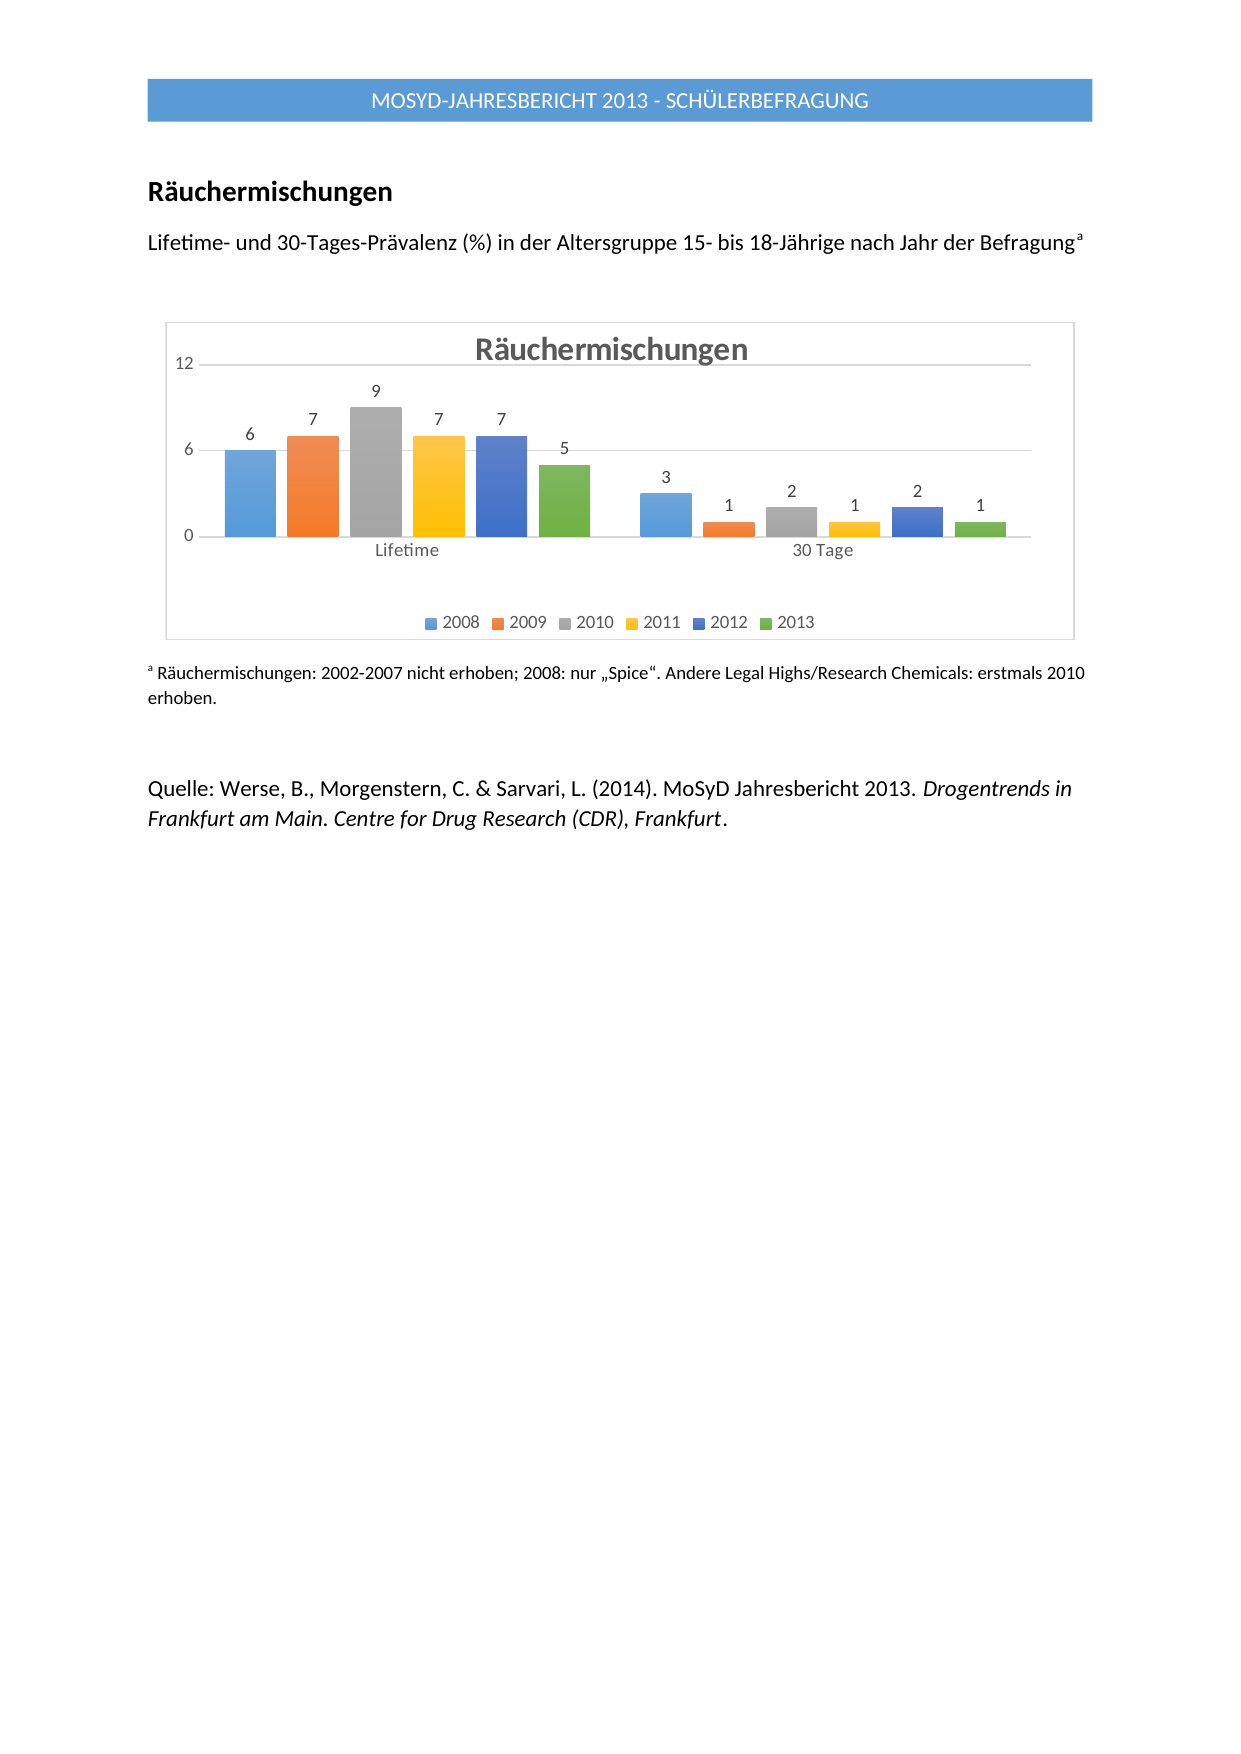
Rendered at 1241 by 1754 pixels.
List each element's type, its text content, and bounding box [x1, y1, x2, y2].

text Lifetime- und 30-Tages-Prävalenz (%) in der Altersgruppe 15- bis 18-Jährige nach Jahr der Befragunga [148, 228, 1093, 256]
text a Räuchermischungen: 2002-2007 nicht erhoben; 2008: nur „Spice“. Andere Legal Highs/Research Chemicals: erstmals 2010 erhoben. [148, 321, 1093, 709]
text Räuchermischungen [148, 173, 1093, 208]
text Quelle: Werse, B., Morgenstern, C. & Sarvari, L. (2014). MoSyD Jahresbericht 2013. Drogentrends in Frankfurt am Main. Centre for Drug Research (CDR), Frankfurt. [148, 774, 1093, 832]
